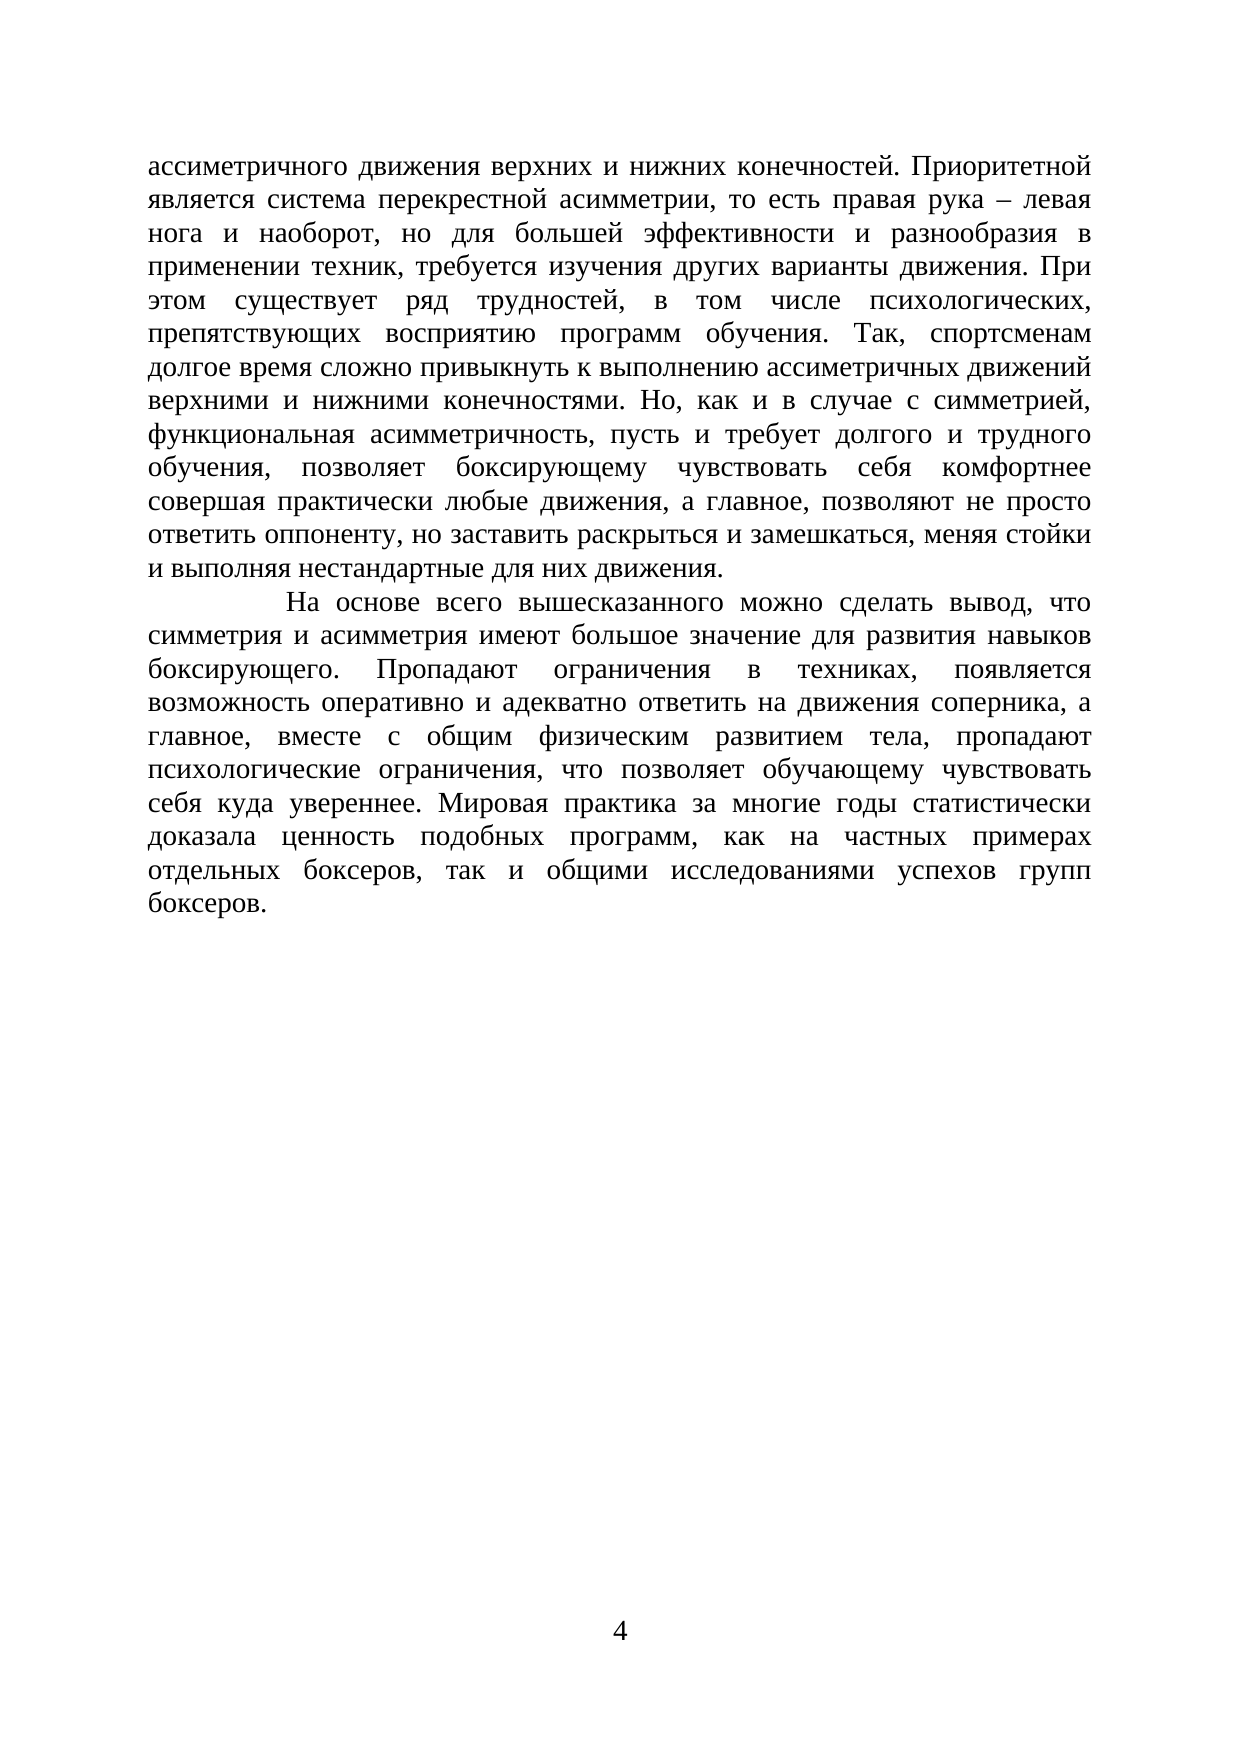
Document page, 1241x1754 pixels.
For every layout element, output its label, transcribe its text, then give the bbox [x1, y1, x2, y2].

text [148, 148, 1092, 584]
text На основе всего вышесказанного можно сделать вывод, что симметрия и асимметрия имеют большое значение для развития навыков боксирующего. Пропадают ограничения в техниках, появляется возможность оперативно и адекватно ответить на движения соперника, а главное, вместе с общим физическим развитием тела, пропадают психологические ограничения, что позволяет обучающему чувствовать себя куда увереннее. Мировая практика за многие годы статистически доказала ценность подобных программ, как на частных примерах отдельных боксеров, так и общими исследованиями успехов групп боксеров. [148, 584, 1092, 919]
